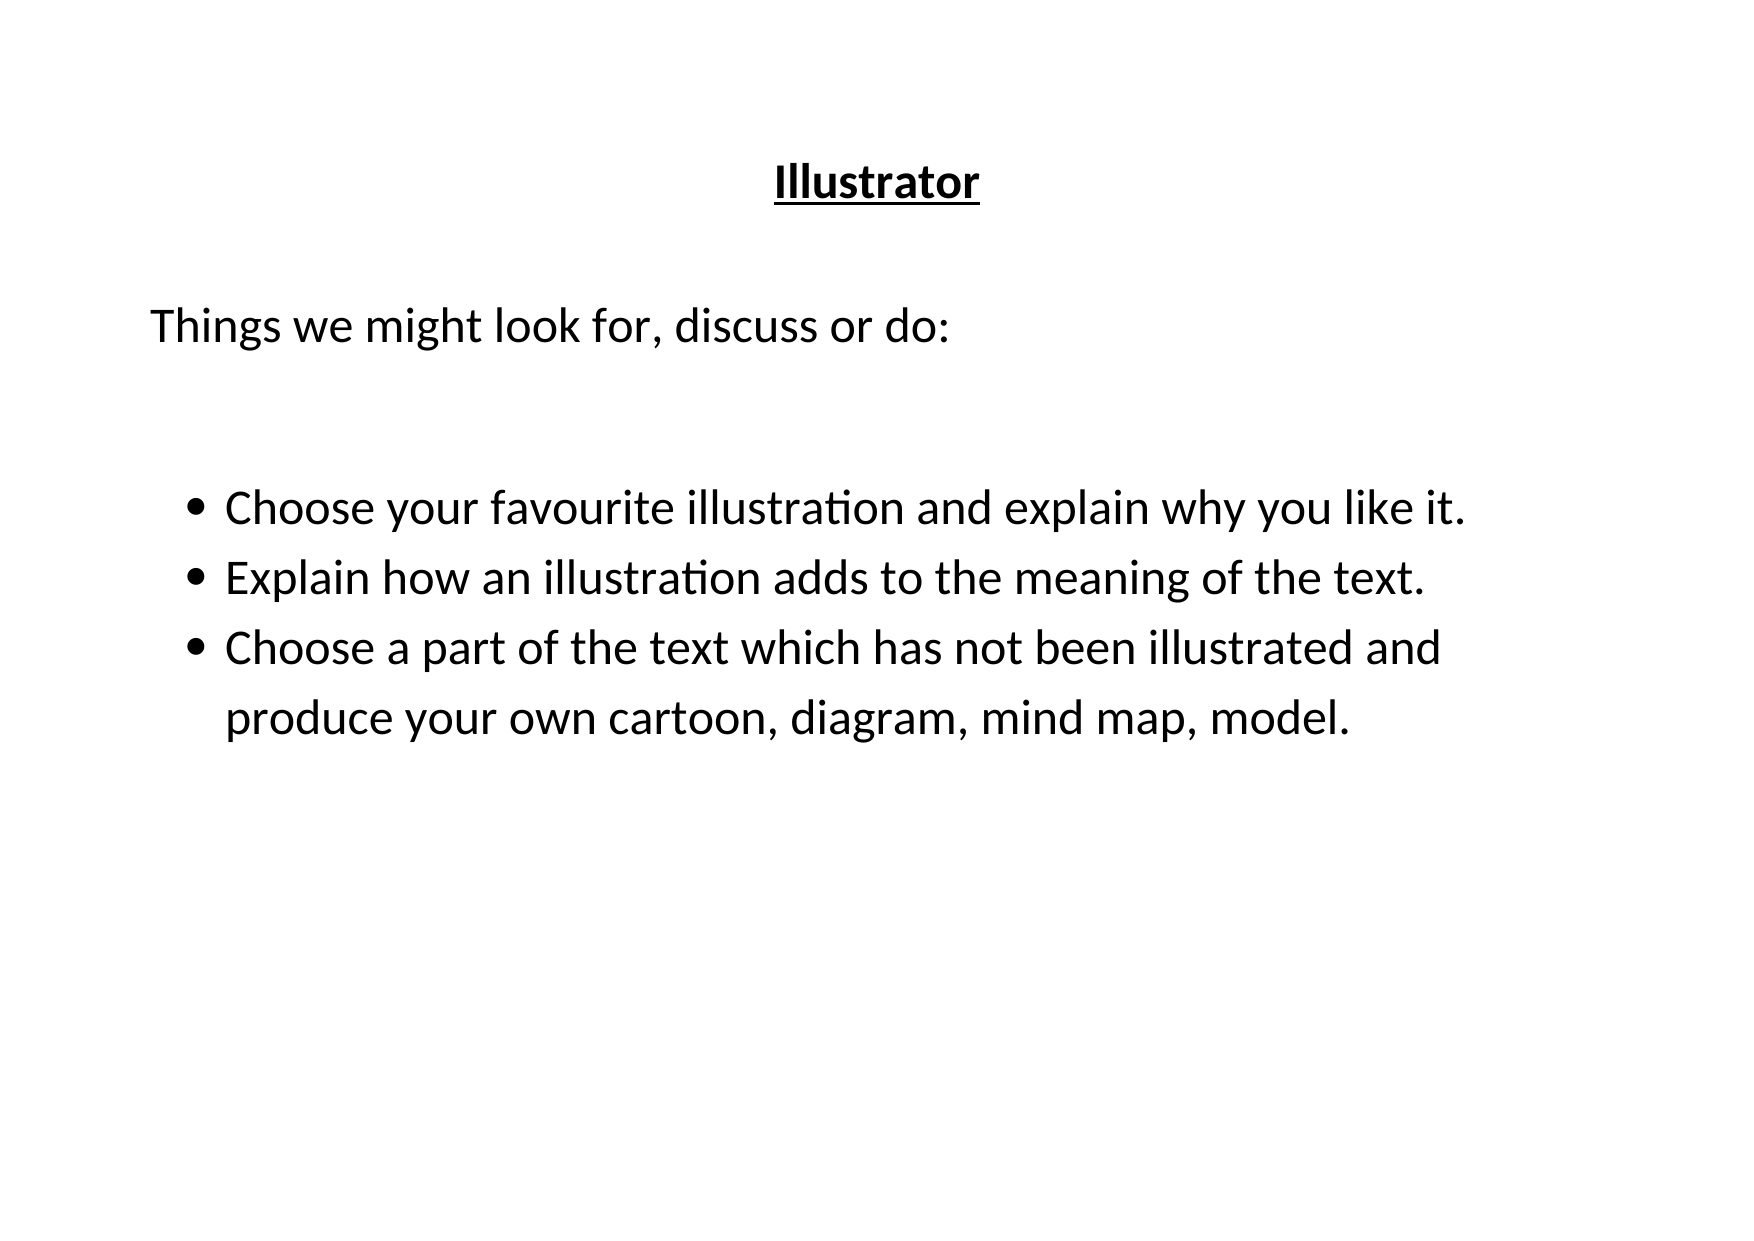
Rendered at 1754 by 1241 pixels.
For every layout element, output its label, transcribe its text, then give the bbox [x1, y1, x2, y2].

text Things we might look for, discuss or do: [150, 294, 1604, 355]
list Choose your favourite illustration and explain why you like it. [187, 476, 1604, 537]
text Illustrator [150, 150, 1604, 211]
list Explain how an illustration adds to the meaning of the text. [187, 546, 1604, 607]
list Choose a part of the text which has not been illustrated and produce your own cartoon, diagram, mind map, model. [187, 616, 1604, 747]
